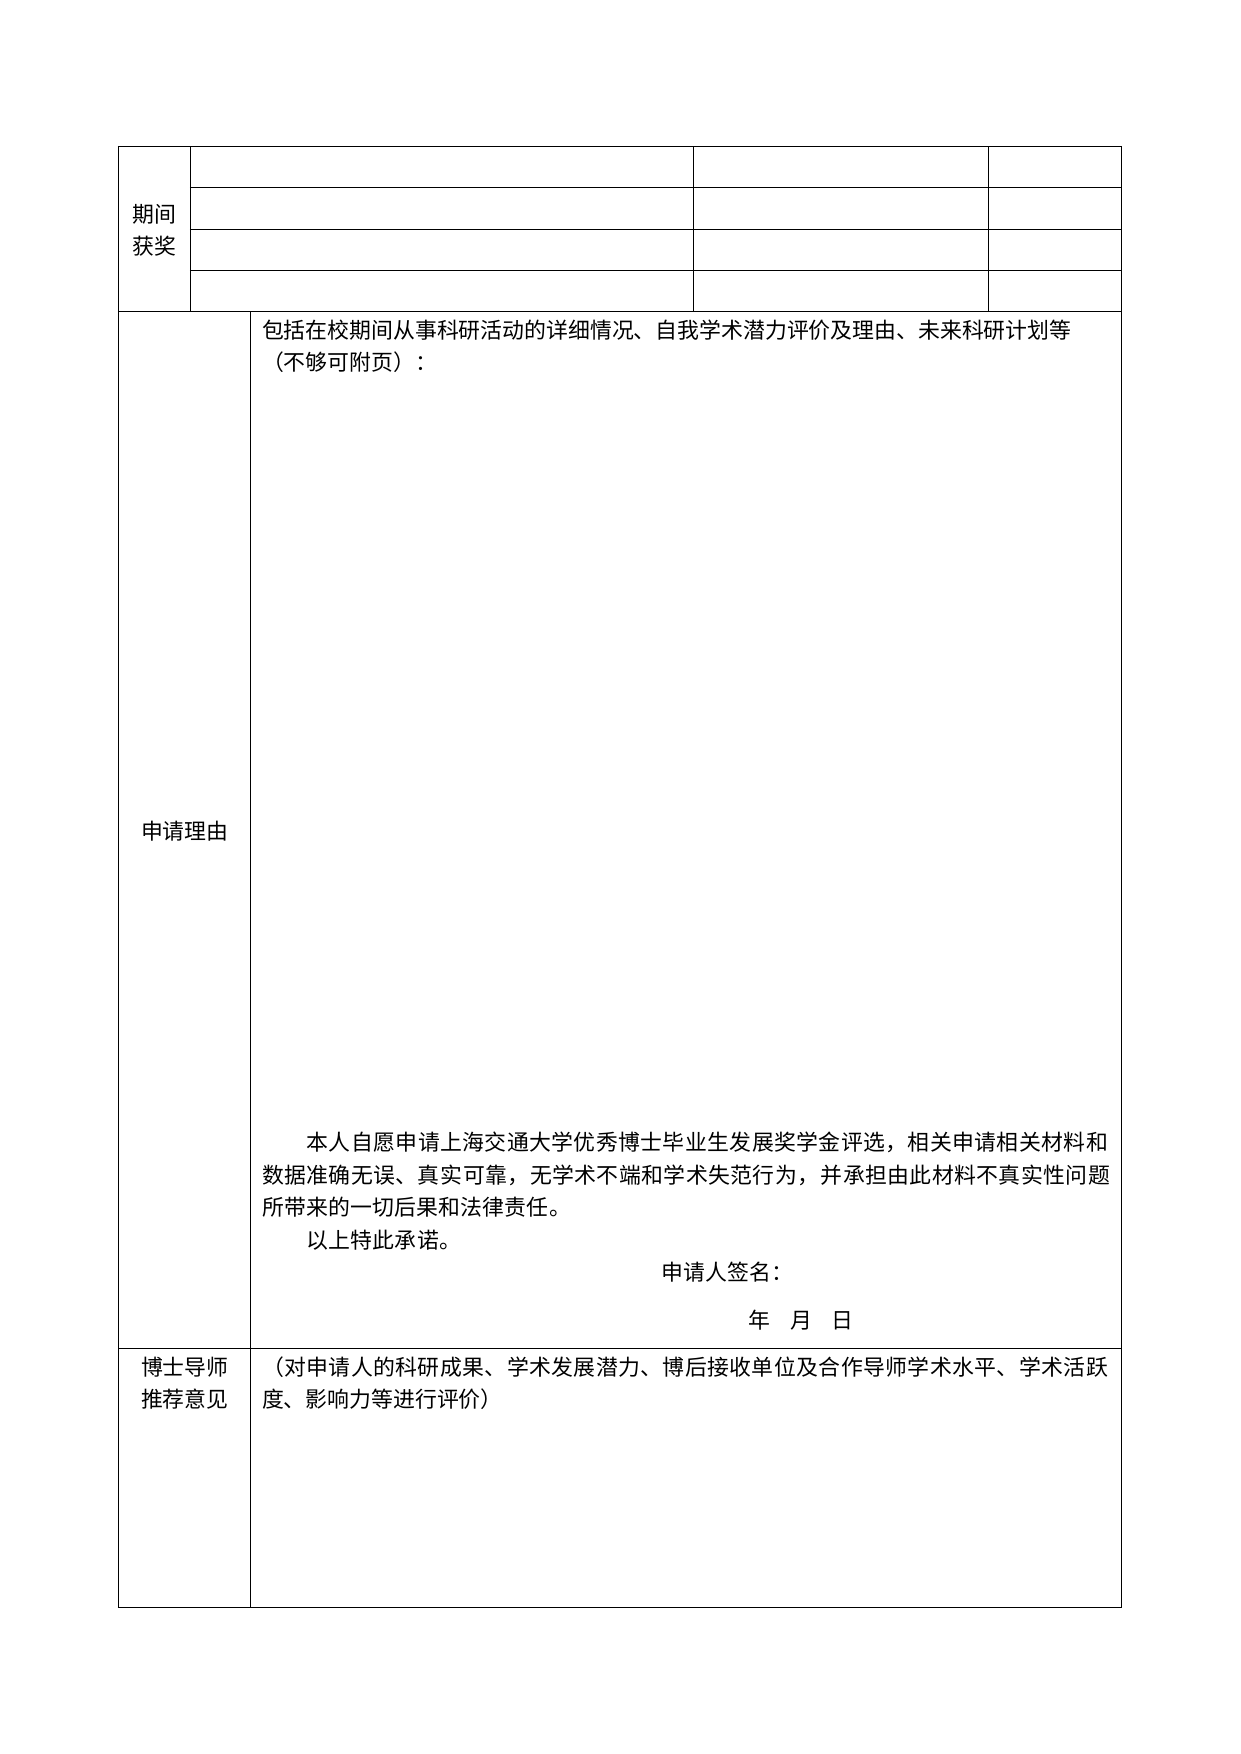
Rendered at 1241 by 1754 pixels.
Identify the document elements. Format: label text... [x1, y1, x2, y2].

table_cell [191, 147, 693, 187]
table_cell [191, 188, 693, 228]
table_cell [989, 188, 1121, 228]
table_cell 博士导师 推荐意见 [119, 1349, 250, 1607]
table_cell [694, 271, 988, 311]
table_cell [251, 1349, 1121, 1607]
table_cell [694, 147, 988, 187]
table_cell [989, 147, 1121, 187]
table_cell [989, 271, 1121, 311]
table_cell [191, 230, 693, 270]
table_cell [191, 271, 693, 311]
table_cell [694, 230, 988, 270]
table_cell [989, 230, 1121, 270]
table_cell 包括在校期间从事科研活动的详细情况、自我学术潜力评价及理由、未来科研计划等（不够可附页）： 本人自愿申请上海交通大学优秀博士毕业生发展奖学金评选，相关申请相关材料和数据准确无误、真实可靠，无学术不端和学术失范行为，并承担由此材料不真实性问题所带来的一切后果和法律责任。 以上特此承诺。 申请人签名： 年 月 日 [251, 312, 1121, 1348]
table_cell 攻博期间获奖 [119, 147, 190, 311]
table_cell [694, 188, 988, 228]
table_cell 申请理由 [119, 312, 250, 1348]
